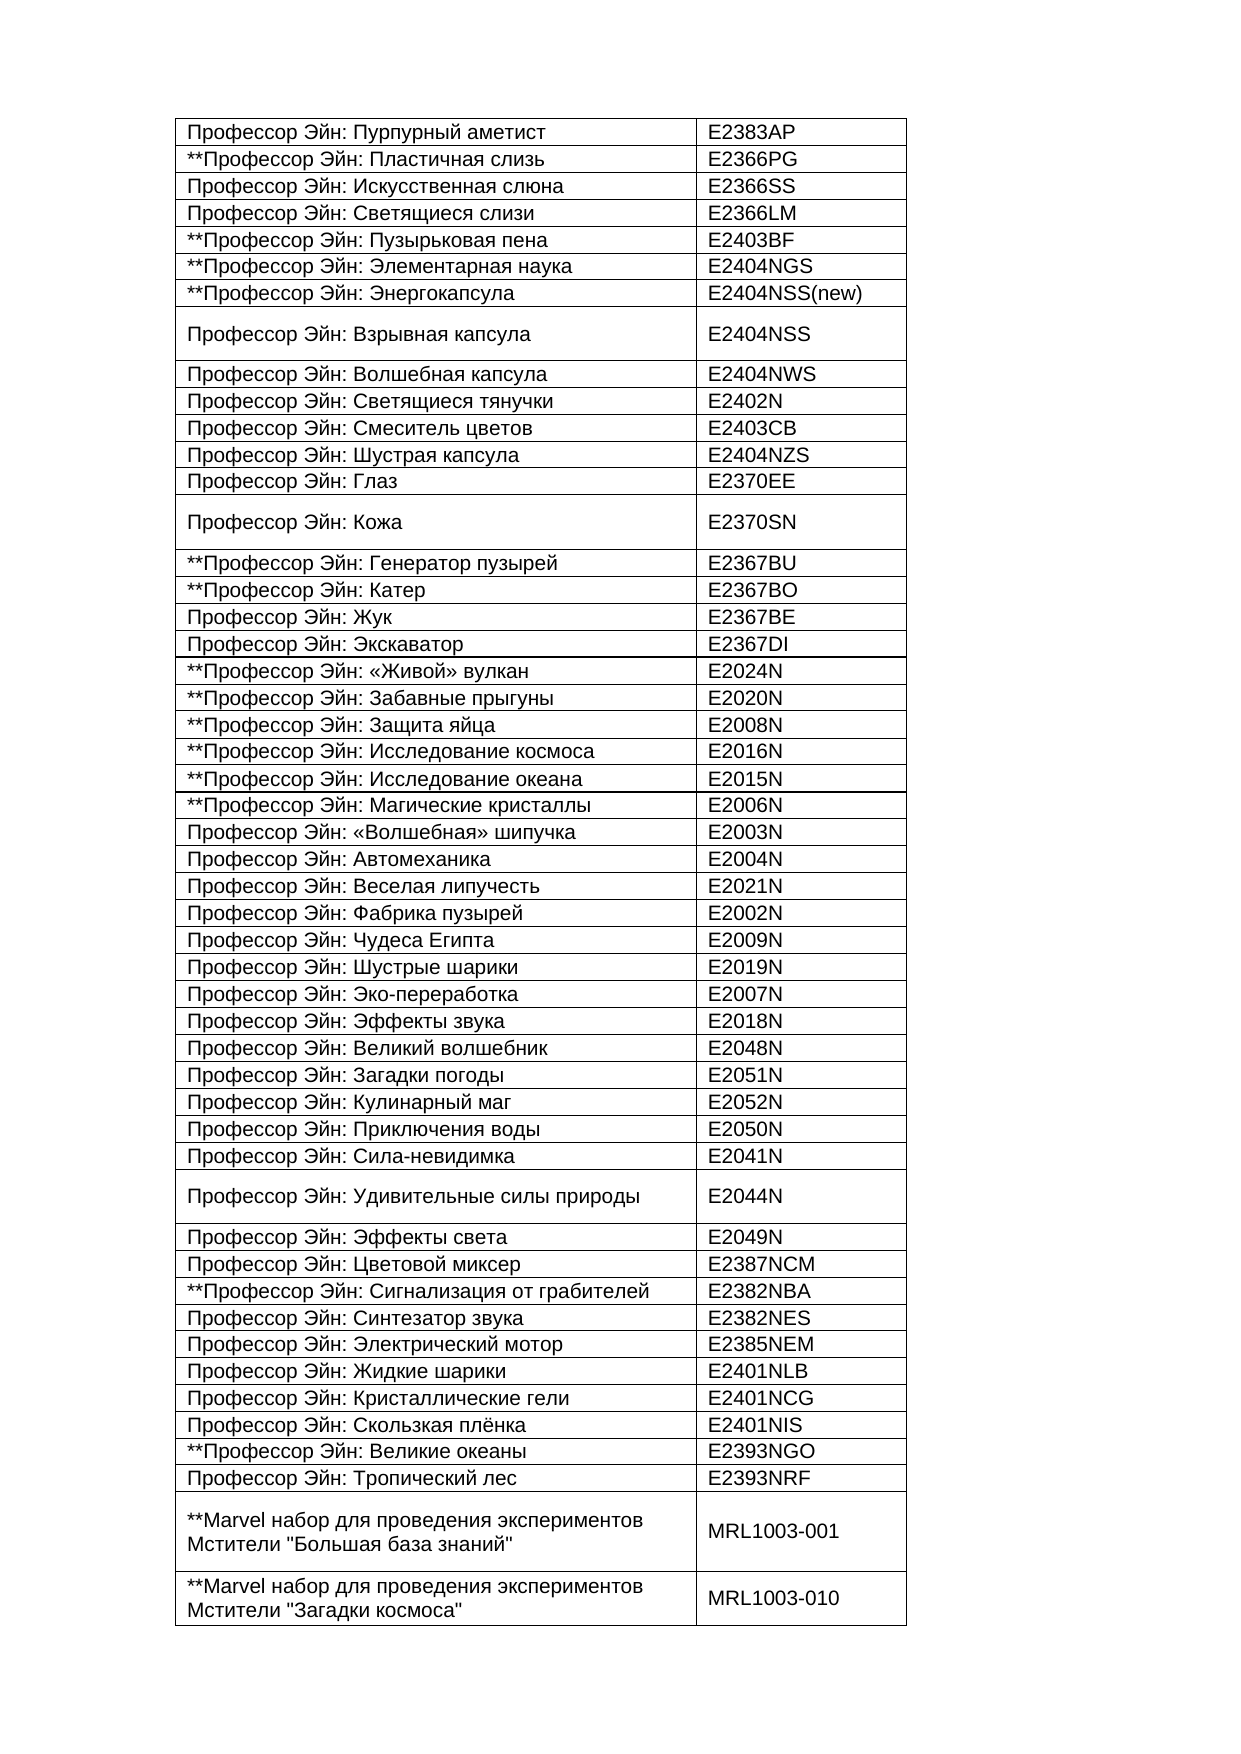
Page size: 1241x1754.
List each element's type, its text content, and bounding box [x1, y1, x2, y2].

table_cell E2403BF [697, 227, 906, 253]
table_cell E2366PG [697, 146, 906, 172]
table_cell E2006N [697, 793, 906, 818]
table_cell **Профессор Эйн: Забавные прыгуны [176, 685, 696, 710]
table_cell E2403CB [697, 415, 906, 441]
table_cell E2041N [697, 1143, 906, 1169]
table_cell Профессор Эйн: Шустрая капсула [176, 442, 696, 467]
table_cell Профессор Эйн: Цветовой миксер [176, 1251, 696, 1277]
table_cell E2367BO [697, 577, 906, 602]
table_cell Профессор Эйн: Жидкие шарики [176, 1358, 696, 1384]
table_cell E2393NGO [697, 1439, 906, 1464]
table_cell Профессор Эйн: Шустрые шарики [176, 954, 696, 980]
table_cell **Профессор Эйн: Исследование космоса [176, 739, 696, 764]
table_cell **Профессор Эйн: Энергокапсула [176, 280, 696, 306]
table_cell **Профессор Эйн: Элементарная наука [176, 254, 696, 279]
table_cell E2367BE [697, 604, 906, 629]
table_cell Профессор Эйн: Экскаватор [176, 631, 696, 656]
table_cell E2019N [697, 954, 906, 980]
table_cell Профессор Эйн: Великий волшебник [176, 1035, 696, 1061]
table_cell E2024N [697, 658, 906, 683]
table_cell Профессор Эйн: Глаз [176, 468, 696, 494]
table_cell Профессор Эйн: Чудеса Египта [176, 927, 696, 953]
table_cell E2050N [697, 1116, 906, 1142]
table_cell E2382NES [697, 1305, 906, 1330]
table_cell E2016N [697, 739, 906, 764]
table_cell **Профессор Эйн: Пластичная слизь [176, 146, 696, 172]
table_cell E2018N [697, 1008, 906, 1034]
table_cell E2404NWS [697, 361, 906, 387]
table_cell Профессор Эйн: Эко-переработка [176, 981, 696, 1007]
table_cell Профессор Эйн: Кристаллические гели [176, 1385, 696, 1411]
table_cell E2366LM [697, 200, 906, 226]
table_cell **Профессор Эйн: Генератор пузырей [176, 550, 696, 576]
table_cell E2020N [697, 685, 906, 710]
table_cell Профессор Эйн: Приключения воды [176, 1116, 696, 1142]
table_cell E2383AP [697, 119, 906, 145]
table_cell E2382NBA [697, 1278, 906, 1303]
table_cell Профессор Эйн: Жук [176, 604, 696, 629]
table_cell E2404NGS [697, 254, 906, 279]
table_cell Профессор Эйн: Взрывная капсула [176, 307, 696, 360]
table_cell E2051N [697, 1062, 906, 1088]
table_cell Профессор Эйн: Удивительные силы природы [176, 1170, 696, 1223]
table_cell E2048N [697, 1035, 906, 1061]
table_cell E2008N [697, 711, 906, 737]
table_cell E2052N [697, 1089, 906, 1115]
table_cell E2004N [697, 846, 906, 872]
table_cell Профессор Эйн: Сила-невидимка [176, 1143, 696, 1169]
table_cell E2002N [697, 900, 906, 926]
table_cell **Профессор Эйн: Катер [176, 577, 696, 602]
table_cell Профессор Эйн: Кожа [176, 495, 696, 548]
table_cell Профессор Эйн: Искусственная слюна [176, 173, 696, 199]
table_cell **Профессор Эйн: Сигнализация от грабителей [176, 1278, 696, 1303]
table_cell **Профессор Эйн: Пузырьковая пена [176, 227, 696, 253]
table_cell Профессор Эйн: Электрический мотор [176, 1331, 696, 1357]
table_cell Профессор Эйн: Синтезатор звука [176, 1305, 696, 1330]
table_cell E2401NIS [697, 1412, 906, 1438]
table_cell MRL1003-001 [697, 1492, 906, 1571]
table_cell E2370SN [697, 495, 906, 548]
table_cell Профессор Эйн: Веселая липучесть [176, 873, 696, 899]
table_cell E2367BU [697, 550, 906, 576]
table_cell **Marvel набор для проведения экспериментов Мстители "Большая база знаний" [176, 1492, 696, 1571]
table_cell E2404NZS [697, 442, 906, 467]
table_cell E2385NEM [697, 1331, 906, 1357]
table_cell Профессор Эйн: Светящиеся тянучки [176, 388, 696, 414]
table_cell Профессор Эйн: Светящиеся слизи [176, 200, 696, 226]
table_cell MRL1003-010 [697, 1572, 906, 1625]
table_cell Профессор Эйн: Автомеханика [176, 846, 696, 872]
table_cell E2387NCM [697, 1251, 906, 1277]
table_cell E2049N [697, 1224, 906, 1250]
table_cell Профессор Эйн: Смеситель цветов [176, 415, 696, 441]
table_cell E2404NSS [697, 307, 906, 360]
table_cell **Marvel набор для проведения экспериментов Мстители "Загадки космоса" [176, 1572, 696, 1625]
table_cell E2367DI [697, 631, 906, 656]
table_cell **Профессор Эйн: Магические кристаллы [176, 793, 696, 818]
table_cell **Профессор Эйн: Исследование океана [176, 765, 696, 791]
table_cell E2370EE [697, 468, 906, 494]
table_cell E2401NCG [697, 1385, 906, 1411]
table_cell E2044N [697, 1170, 906, 1223]
table_cell **Профессор Эйн: «Живой» вулкан [176, 658, 696, 683]
table_cell **Профессор Эйн: Великие океаны [176, 1439, 696, 1464]
table_cell Профессор Эйн: Скользкая плёнка [176, 1412, 696, 1438]
table_cell Профессор Эйн: Загадки погоды [176, 1062, 696, 1088]
table_cell Профессор Эйн: Волшебная капсула [176, 361, 696, 387]
table_cell E2003N [697, 819, 906, 845]
table_cell Профессор Эйн: Кулинарный маг [176, 1089, 696, 1115]
table_cell E2401NLB [697, 1358, 906, 1384]
table_cell E2366SS [697, 173, 906, 199]
table_cell E2015N [697, 765, 906, 791]
table_cell **Профессор Эйн: Защита яйца [176, 711, 696, 737]
table_cell E2404NSS(new) [697, 280, 906, 306]
table_cell Профессор Эйн: Эффекты света [176, 1224, 696, 1250]
table_cell E2009N [697, 927, 906, 953]
table_cell E2021N [697, 873, 906, 899]
table_cell E2393NRF [697, 1465, 906, 1491]
table_cell E2402N [697, 388, 906, 414]
table_cell Профессор Эйн: Фабрика пузырей [176, 900, 696, 926]
table_cell Профессор Эйн: «Волшебная» шипучка [176, 819, 696, 845]
table_cell E2007N [697, 981, 906, 1007]
table_cell Профессор Эйн: Пурпурный аметист [176, 119, 696, 145]
table_cell Профессор Эйн: Эффекты звука [176, 1008, 696, 1034]
table_cell Профессор Эйн: Тропический лес [176, 1465, 696, 1491]
